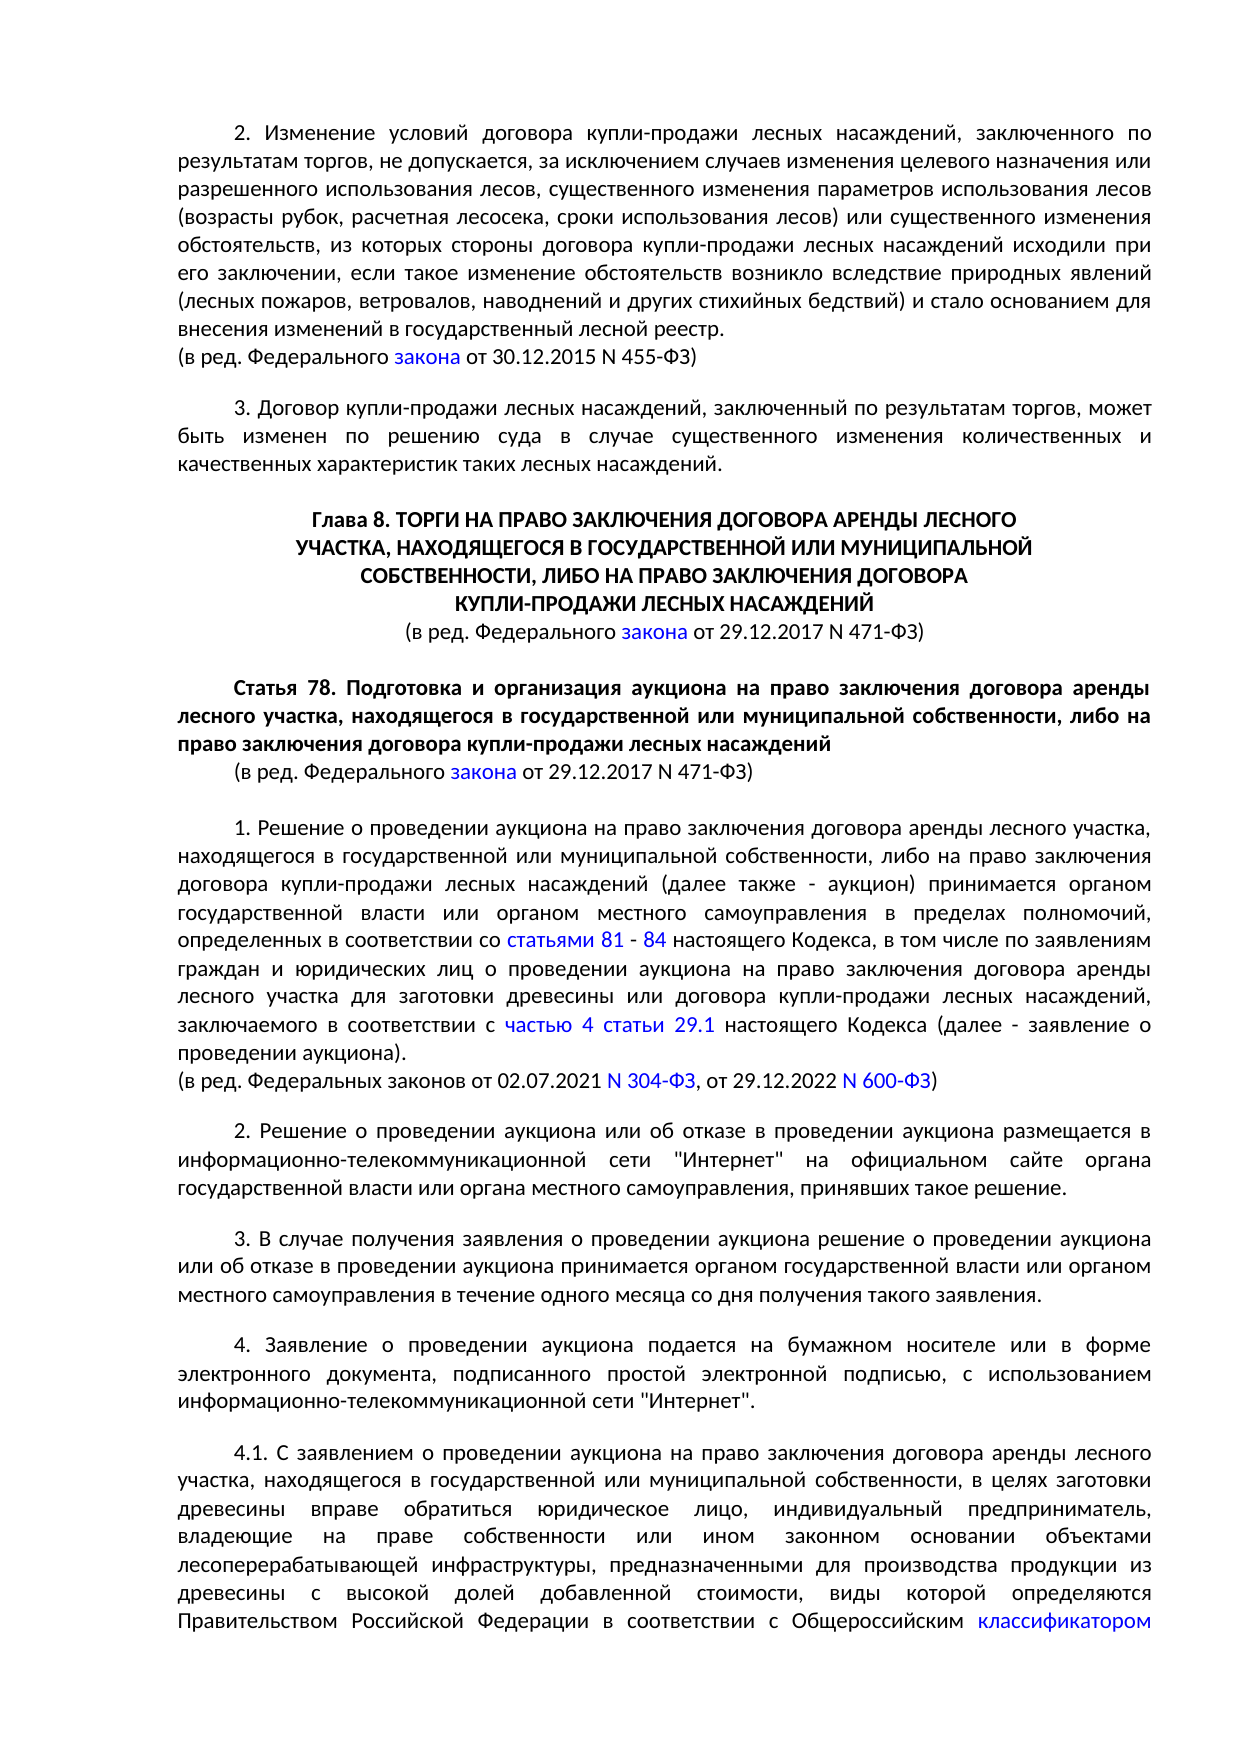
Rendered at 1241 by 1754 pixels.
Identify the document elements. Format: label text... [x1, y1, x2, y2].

title Глава 8. ТОРГИ НА ПРАВО ЗАКЛЮЧЕНИЯ ДОГОВОРА АРЕНДЫ ЛЕСНОГО [177, 505, 1152, 533]
text 2. Решение о проведении аукциона или об отказе в проведении аукциона размещается в информационно-телекоммуникационной сети "Интернет" на официальном сайте органа государственной власти или органа местного самоуправления, принявших такое решение. [177, 1117, 1152, 1201]
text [177, 1438, 1152, 1634]
title КУПЛИ-ПРОДАЖИ ЛЕСНЫХ НАСАЖДЕНИЙ [177, 589, 1152, 617]
text (в ред. Федерального закона от 29.12.2017 N 471-ФЗ) [177, 757, 1152, 786]
text (в ред. Федерального закона от 29.12.2017 N 471-ФЗ) [177, 617, 1152, 645]
text 1. Решение о проведении аукциона на право заключения договора аренды лесного участка, находящегося в государственной или муниципальной собственности, либо на право заключения договора купли-продажи лесных насаждений (далее также - аукцион) принимается органом государственной власти или органом местного самоуправления в пределах полномочий, определенных в соответствии со статьями 81 - 84 настоящего Кодекса, в том числе по заявлениям граждан и юридических лиц о проведении аукциона на право заключения договора аренды лесного участка для заготовки древесины или договора купли-продажи лесных насаждений, заключаемого в соответствии с частью 4 статьи 29.1 настоящего Кодекса (далее - заявление о проведении аукциона). [177, 813, 1152, 1066]
title УЧАСТКА, НАХОДЯЩЕГОСЯ В ГОСУДАРСТВЕННОЙ ИЛИ МУНИЦИПАЛЬНОЙ [177, 533, 1152, 561]
title Статья 78. Подготовка и организация аукциона на право заключения договора аренды лесного участка, находящегося в государственной или муниципальной собственности, либо на право заключения договора купли-продажи лесных насаждений [177, 673, 1152, 757]
text 3. В случае получения заявления о проведении аукциона решение о проведении аукциона или об отказе в проведении аукциона принимается органом государственной власти или органом местного самоуправления в течение одного месяца со дня получения такого заявления. [177, 1224, 1152, 1308]
text 3. Договор купли-продажи лесных насаждений, заключенный по результатам торгов, может быть изменен по решению суда в случае существенного изменения количественных и качественных характеристик таких лесных насаждений. [177, 393, 1152, 477]
text (в ред. Федеральных законов от 02.07.2021 N 304-ФЗ, от 29.12.2022 N 600-ФЗ) [177, 1066, 1152, 1094]
text 2. Изменение условий договора купли-продажи лесных насаждений, заключенного по результатам торгов, не допускается, за исключением случаев изменения целевого назначения или разрешенного использования лесов, существенного изменения параметров использования лесов (возрасты рубок, расчетная лесосека, сроки использования лесов) или существенного изменения обстоятельств, из которых стороны договора купли-продажи лесных насаждений исходили при его заключении, если такое изменение обстоятельств возникло вследствие природных явлений (лесных пожаров, ветровалов, наводнений и других стихийных бедствий) и стало основанием для внесения изменений в государственный лесной реестр. [177, 118, 1152, 342]
title СОБСТВЕННОСТИ, ЛИБО НА ПРАВО ЗАКЛЮЧЕНИЯ ДОГОВОРА [177, 561, 1152, 589]
text 4. Заявление о проведении аукциона подается на бумажном носителе или в форме электронного документа, подписанного простой электронной подписью, с использованием информационно-телекоммуникационной сети "Интернет". [177, 1331, 1152, 1415]
text (в ред. Федерального закона от 30.12.2015 N 455-ФЗ) [177, 342, 1152, 370]
